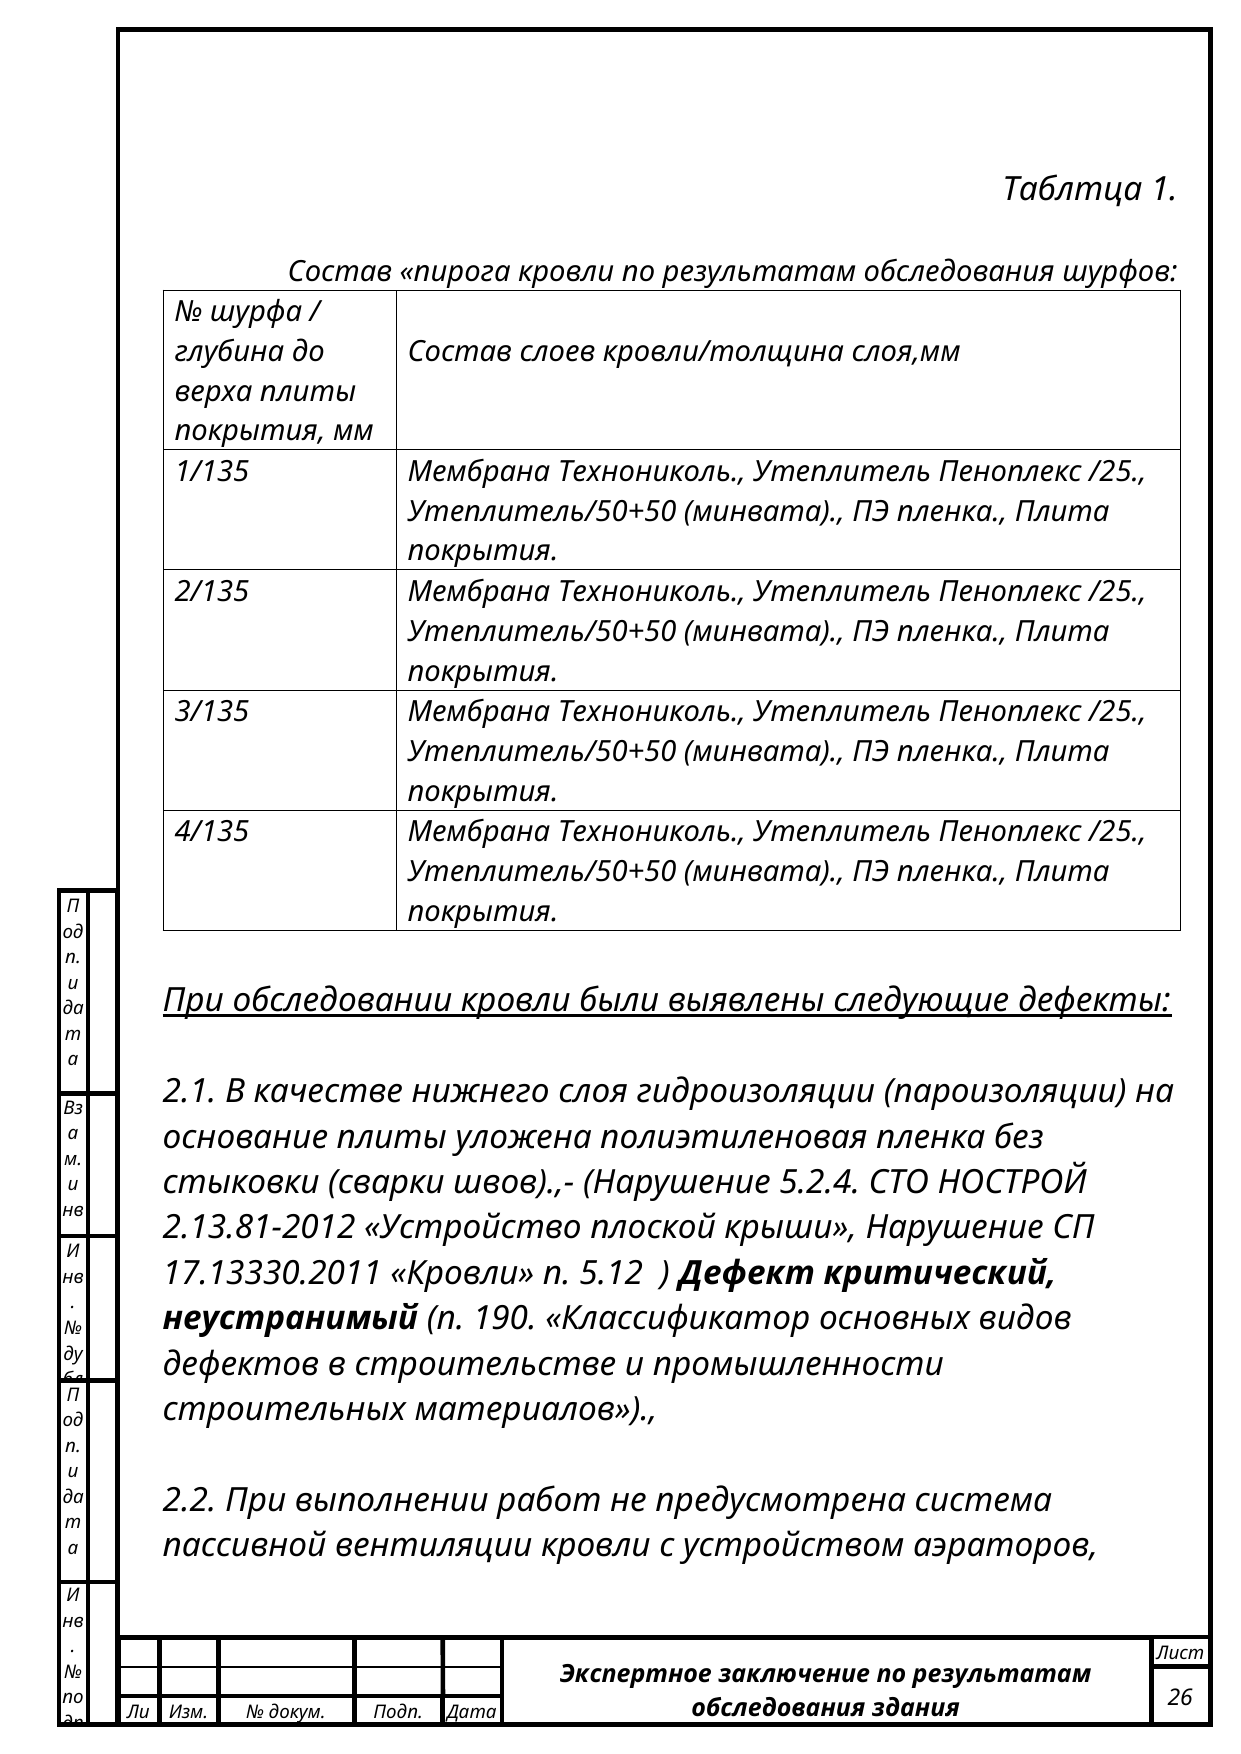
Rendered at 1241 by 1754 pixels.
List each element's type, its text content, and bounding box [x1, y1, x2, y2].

text Состав «пирога кровли по результатам обследования шурфов: [162, 250, 1181, 289]
table_cell Мембрана Технониколь., Утеплитель Пеноплекс /25., Утеплитель/50+50 (минвата)., ПЭ пленка., Плита покрытия. [397, 691, 1180, 809]
table_cell Мембрана Технониколь., Утеплитель Пеноплекс /25., Утеплитель/50+50 (минвата)., ПЭ пленка., Плита покрытия. [397, 811, 1180, 930]
text При обследовании кровли были выявлены следующие дефекты: [162, 976, 1181, 1022]
table_cell Мембрана Технониколь., Утеплитель Пеноплекс /25., Утеплитель/50+50 (минвата)., ПЭ пленка., Плита покрытия. [397, 570, 1180, 689]
table_cell 1/135 [164, 450, 396, 569]
text Таблтца 1. [162, 165, 1181, 210]
table_header № шурфа / глубина до верха плиты покрытия, мм [164, 291, 396, 449]
table_cell Мембрана Технониколь., Утеплитель Пеноплекс /25., Утеплитель/50+50 (минвата)., ПЭ пленка., Плита покрытия. [397, 450, 1180, 569]
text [162, 1476, 1181, 1567]
table_cell 3/135 [164, 691, 396, 809]
table_cell 2/135 [164, 570, 396, 689]
table_header Состав слоев кровли/толщина слоя,мм [397, 291, 1180, 449]
text 2.1. В качестве нижнего слоя гидроизоляции (пароизоляции) на основание плиты уложена полиэтиленовая пленка без стыковки (сварки швов).,- (Нарушение 5.2.4. СТО НОСТРОЙ 2.13.81-2012 «Устройство плоской крыши», Нарушение СП 17.13330.2011 «Кровли» п. 5.12 ) Дефект критический, неустранимый (п. 190. «Классификатор основных видов дефектов в строительстве и промышленности строительных материалов»)., [162, 1067, 1181, 1430]
table_cell 4/135 [164, 811, 396, 930]
